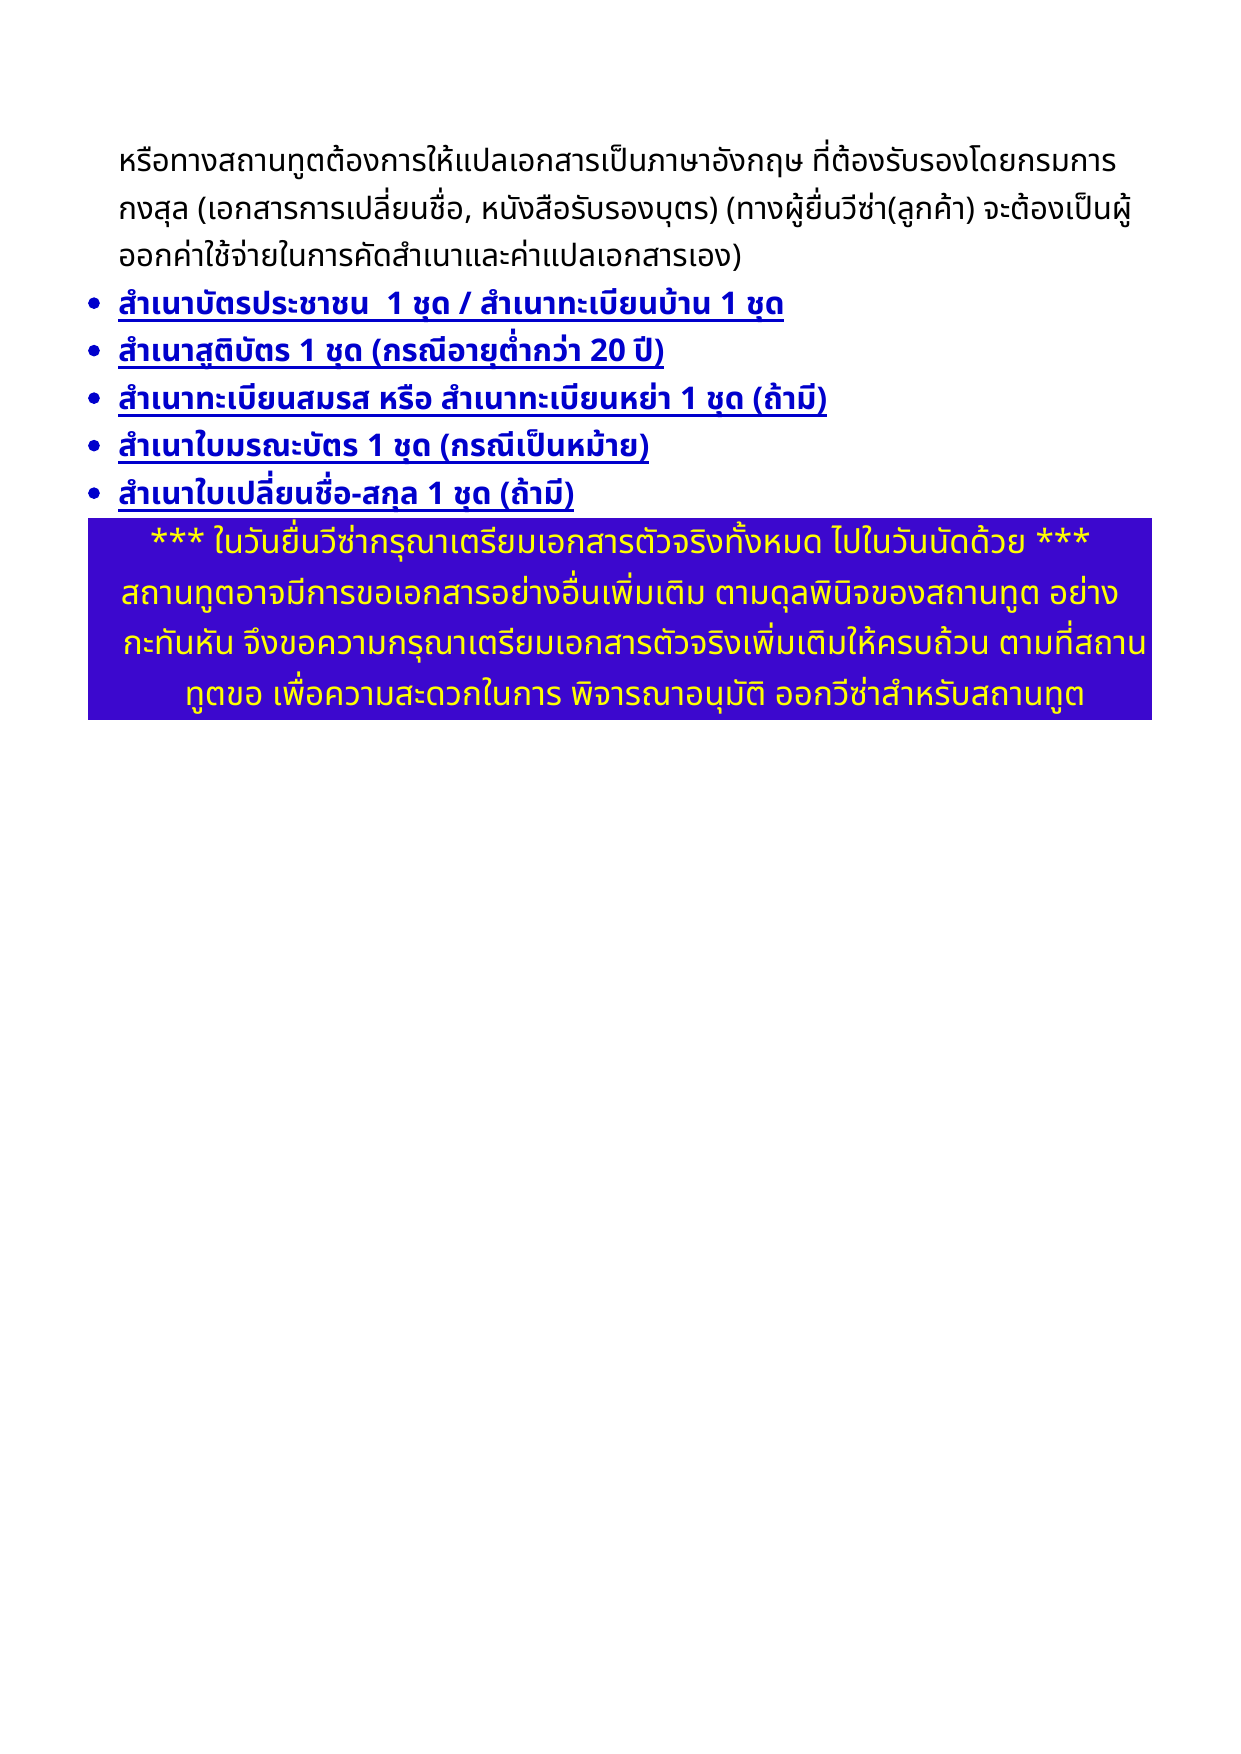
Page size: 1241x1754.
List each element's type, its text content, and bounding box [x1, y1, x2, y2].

text สถานทูตอาจมีการขอเอกสารอย่างอื่นเพิ่มเติม ตามดุลพินิจของสถานทูต อย่างกะทันหัน จึงขอความกรุณาเตรียมเอกสารตัวจริงเพิ่มเติมให้ครบถ้วน ตามที่สถานทูตขอ เพื่อความสะดวกในการ พิจารณาอนุมัติ ออกวีซ่าสำหรับสถานทูต [88, 569, 1152, 720]
list สำเนาสูติบัตร 1 ชุด (กรณีอายุต่ำกว่า 20 ปี) [88, 328, 1152, 376]
list สำเนาทะเบียนสมรส หรือ สำเนาทะเบียนหย่า 1 ชุด (ถ้ามี) [88, 376, 1152, 423]
list สำเนาใบมรณะบัตร 1 ชุด (กรณีเป็นหม้าย) [88, 423, 1152, 471]
text *** ในวันยื่นวีซ่ากรุณาเตรียมเอกสารตัวจริงทั้งหมด ไปในวันนัดด้วย *** [88, 518, 1152, 569]
list สำเนาบัตรประชาชน 1 ชุด / สำเนาทะเบียนบ้าน 1 ชุด [88, 281, 1152, 328]
list สำเนาใบเปลี่ยนชื่อ-สกุล 1 ชุด (ถ้ามี) [88, 471, 1152, 518]
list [81, 138, 1152, 281]
